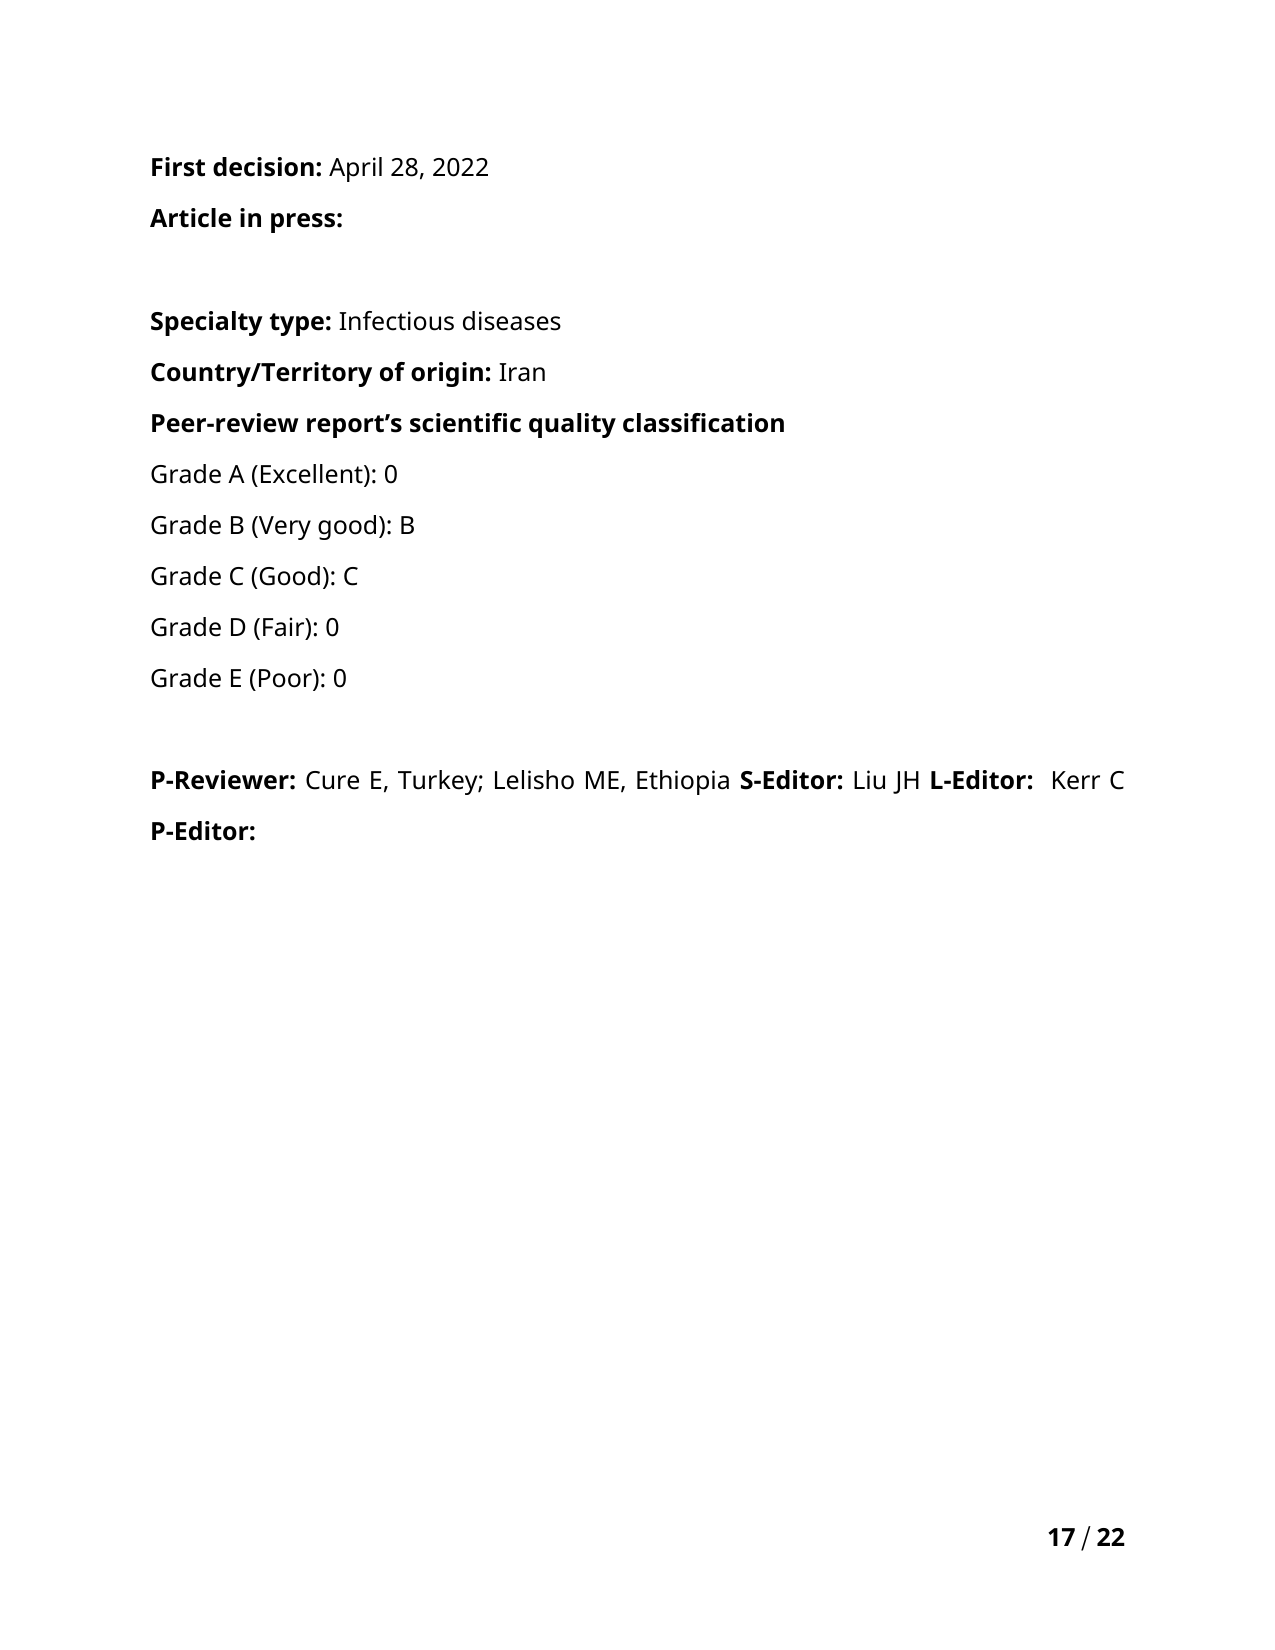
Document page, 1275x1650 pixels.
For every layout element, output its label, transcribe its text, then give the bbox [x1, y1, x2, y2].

text P-Reviewer: Cure E, Turkey; Lelisho ME, Ethiopia S-Editor: Liu JH L-Editor: Kerr C P-Editor: [150, 762, 1125, 848]
text Grade D (Fair): 0 [150, 609, 1125, 643]
text Country/Territory of origin: Iran [150, 354, 1125, 388]
text First decision: April 28, 2022 [150, 150, 1125, 184]
text Peer-review report’s scientific quality classification [150, 405, 1125, 439]
text Specialty type: Infectious diseases [150, 303, 1125, 337]
text Grade A (Excellent): 0 [150, 456, 1125, 490]
text Grade E (Poor): 0 [150, 660, 1125, 694]
text Grade B (Very good): B [150, 507, 1125, 541]
text Grade C (Good): C [150, 558, 1125, 592]
text Article in press: [150, 201, 1125, 235]
